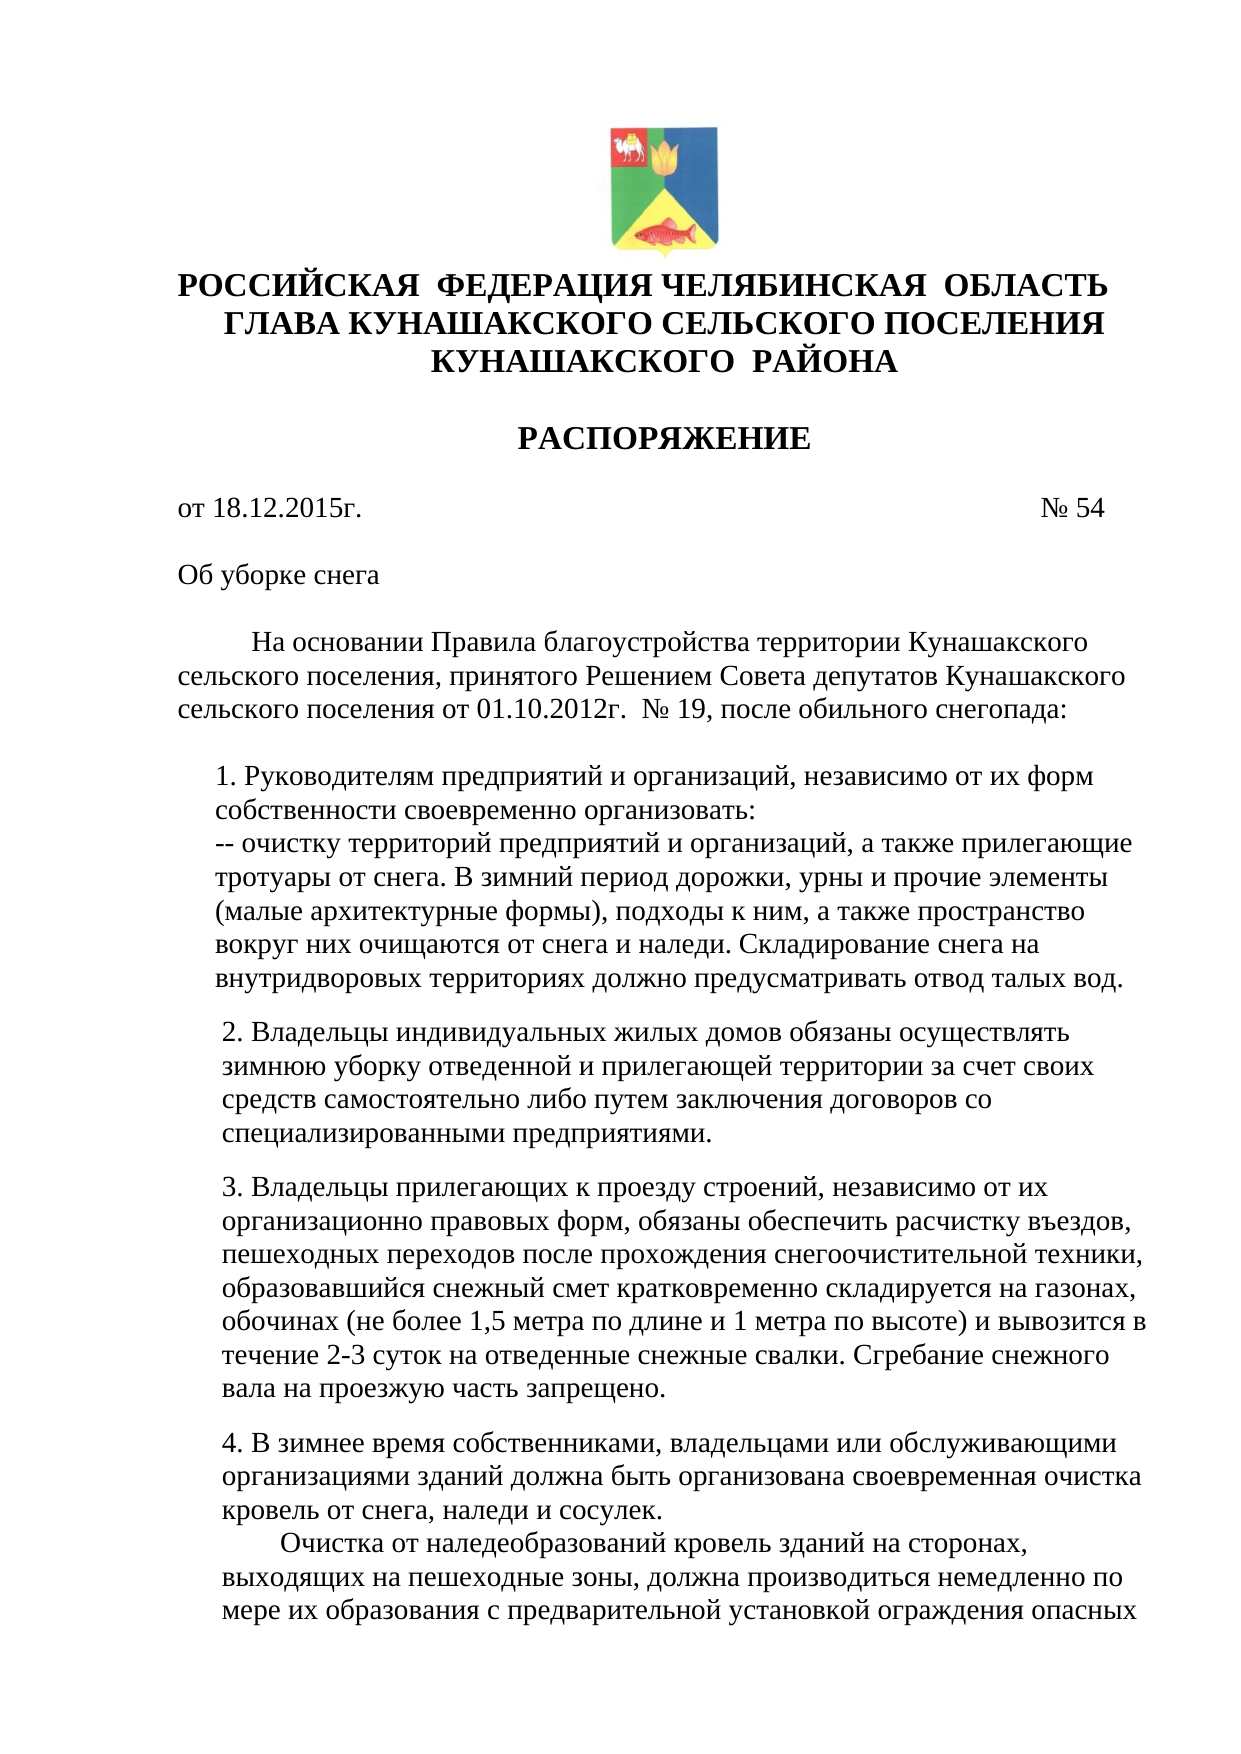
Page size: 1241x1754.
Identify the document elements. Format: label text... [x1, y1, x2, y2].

title ГЛАВА КУНАШАКСКОГО СЕЛЬСКОГО ПОСЕЛЕНИЯ [177, 303, 1152, 342]
title РАСПОРЯЖЕНИЕ [177, 418, 1152, 457]
title Об уборке снега [177, 557, 1152, 591]
picture [593, 118, 736, 265]
title от 18.12.2015г. № 54 [177, 490, 1152, 524]
title КУНАШАКСКОГО РАЙОНА [177, 342, 1152, 380]
list 3. Владельцы прилегающих к проезду строений, независимо от их организационно правовых форм, обязаны обеспечить расчистку въездов, пешеходных переходов после прохождения снегоочистительной техники, образовавшийся снежный смет кратковременно складируется на газонах, обочинах (не более по длине и по высоте) и вывозится в течение 2-3 суток на отведенные снежные свалки. Сгребание снежного вала на проезжую часть запрещено. [222, 1169, 1152, 1404]
text 1. Руководителям предприятий и организаций, независимо от их форм собственности своевременно организовать: -- очистку территорий предприятий и организаций, а также прилегающие тротуары от снега. В зимний период дорожки, урны и прочие элементы (малые архитектурные формы), подходы к ним, а также пространство вокруг них очищаются от снега и наледи. Складирование снега на внутридворовых территориях должно предусматривать отвод талых вод. [215, 758, 1152, 993]
list 2. Владельцы индивидуальных жилых домов обязаны осуществлять зимнюю уборку отведенной и прилегающей территории за счет своих средств самостоятельно либо путем заключения договоров со специализированными предприятиями. [222, 1014, 1152, 1148]
title РОССИЙСКАЯ ФЕДЕРАЦИЯ ЧЕЛЯБИНСКАЯ ОБЛАСТЬ [177, 265, 1152, 303]
text На основании Правила благоустройства территории Кунашакского сельского поселения, принятого Решением Совета депутатов Кунашакского сельского поселения от 01.10.2012г. № 19, после обильного снегопада: [177, 624, 1152, 725]
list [222, 1425, 1152, 1626]
